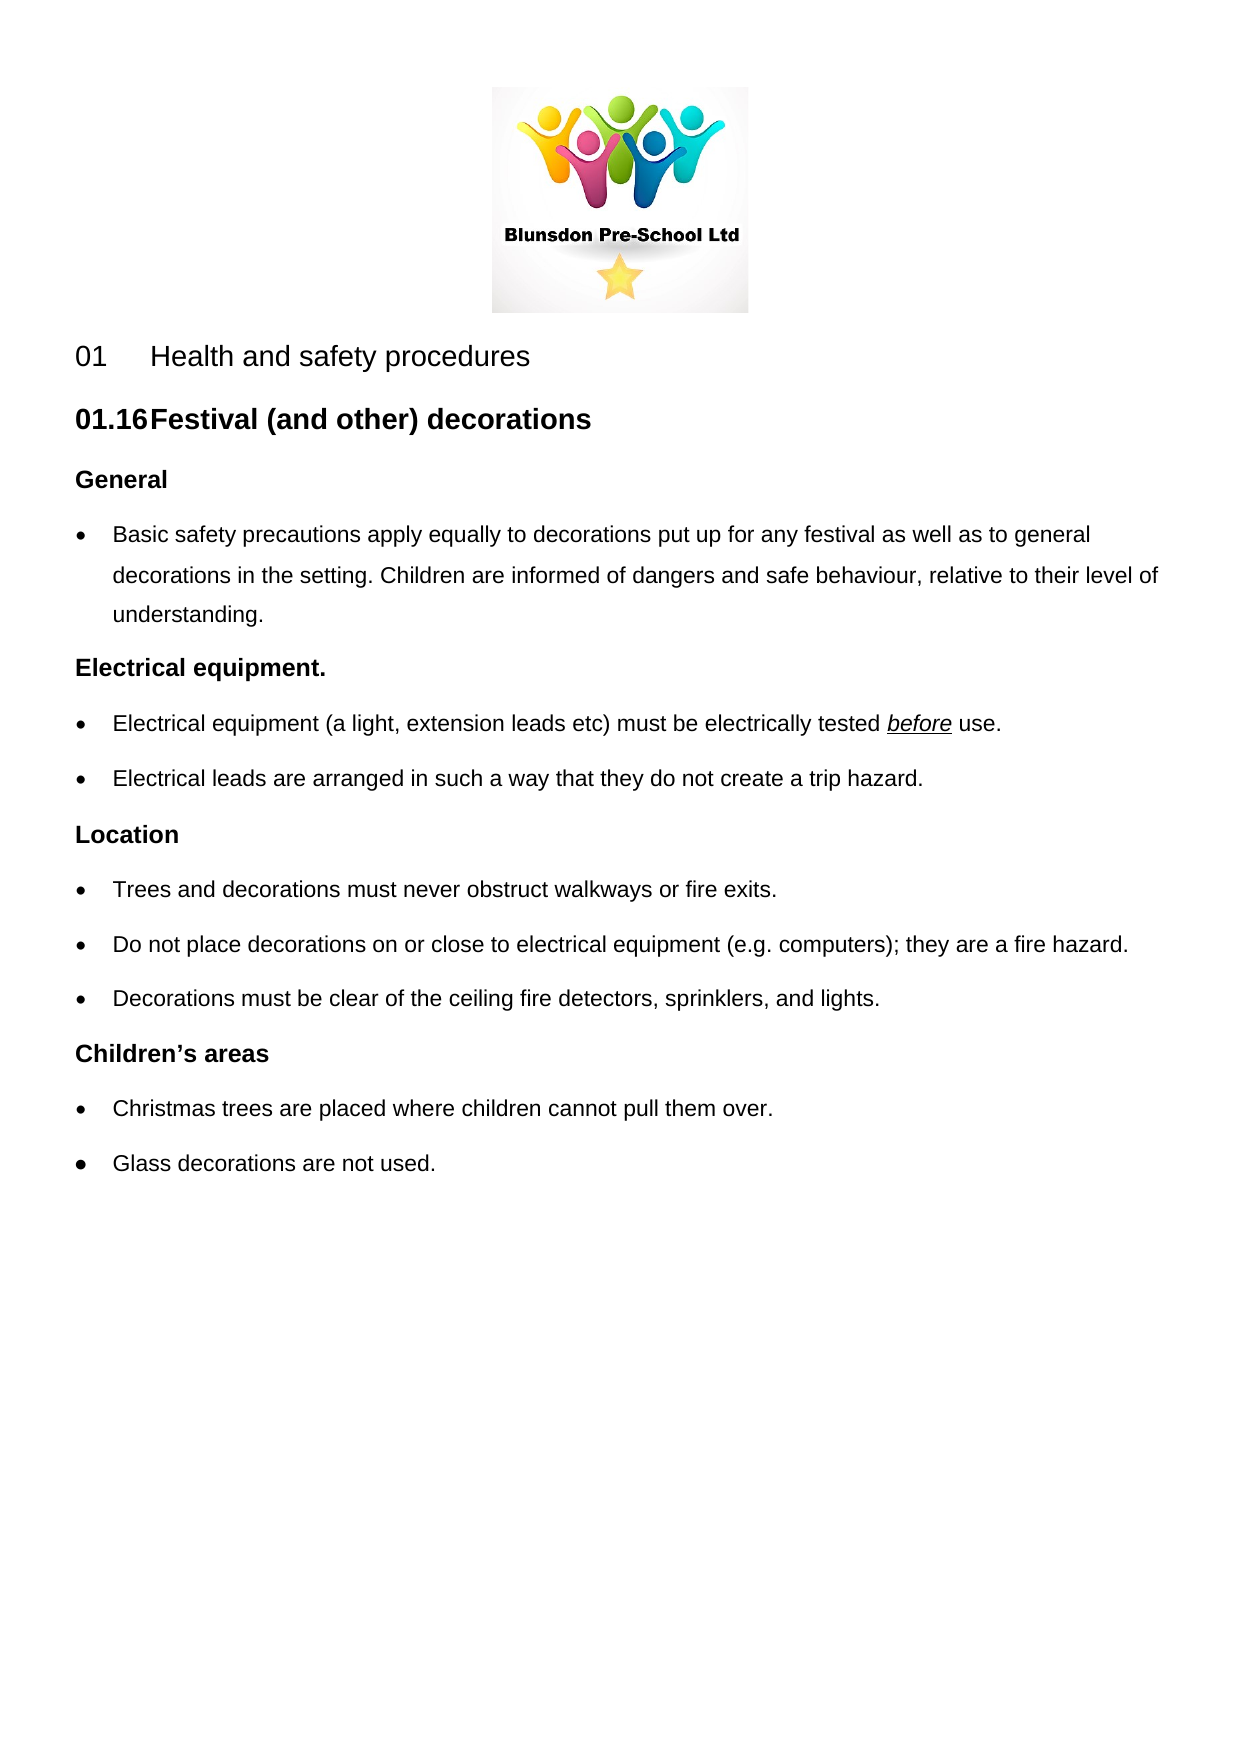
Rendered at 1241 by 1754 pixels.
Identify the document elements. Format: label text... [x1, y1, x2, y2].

list Do not place decorations on or close to electrical equipment (e.g. computers); they are a fire hazard. [75, 930, 1165, 958]
text 01.16 Festival (and other) decorations [75, 402, 1165, 436]
picture [492, 87, 749, 313]
text 01 Health and safety procedures [75, 339, 1165, 373]
list Electrical leads are arranged in such a way that they do not create a trip hazard. [75, 763, 1165, 792]
text General [75, 465, 1165, 494]
list Glass decorations are not used. [75, 1149, 1165, 1177]
text Electrical equipment. [75, 653, 1165, 682]
list Decorations must be clear of the ceiling fire detectors, sprinklers, and lights. [75, 984, 1165, 1012]
list Christmas trees are placed where children cannot pull them over. [75, 1094, 1165, 1122]
text Location [75, 819, 1165, 848]
list Electrical equipment (a light, extension leads etc) must be electrically tested before use. [75, 709, 1165, 737]
list Basic safety precautions apply equally to decorations put up for any festival as well as to general decorations in the setting. Children are informed of dangers and safe behaviour, relative to their level of understanding. [75, 521, 1165, 628]
list Trees and decorations must never obstruct walkways or fire exits. [75, 875, 1165, 903]
text Children’s areas [75, 1039, 1165, 1067]
